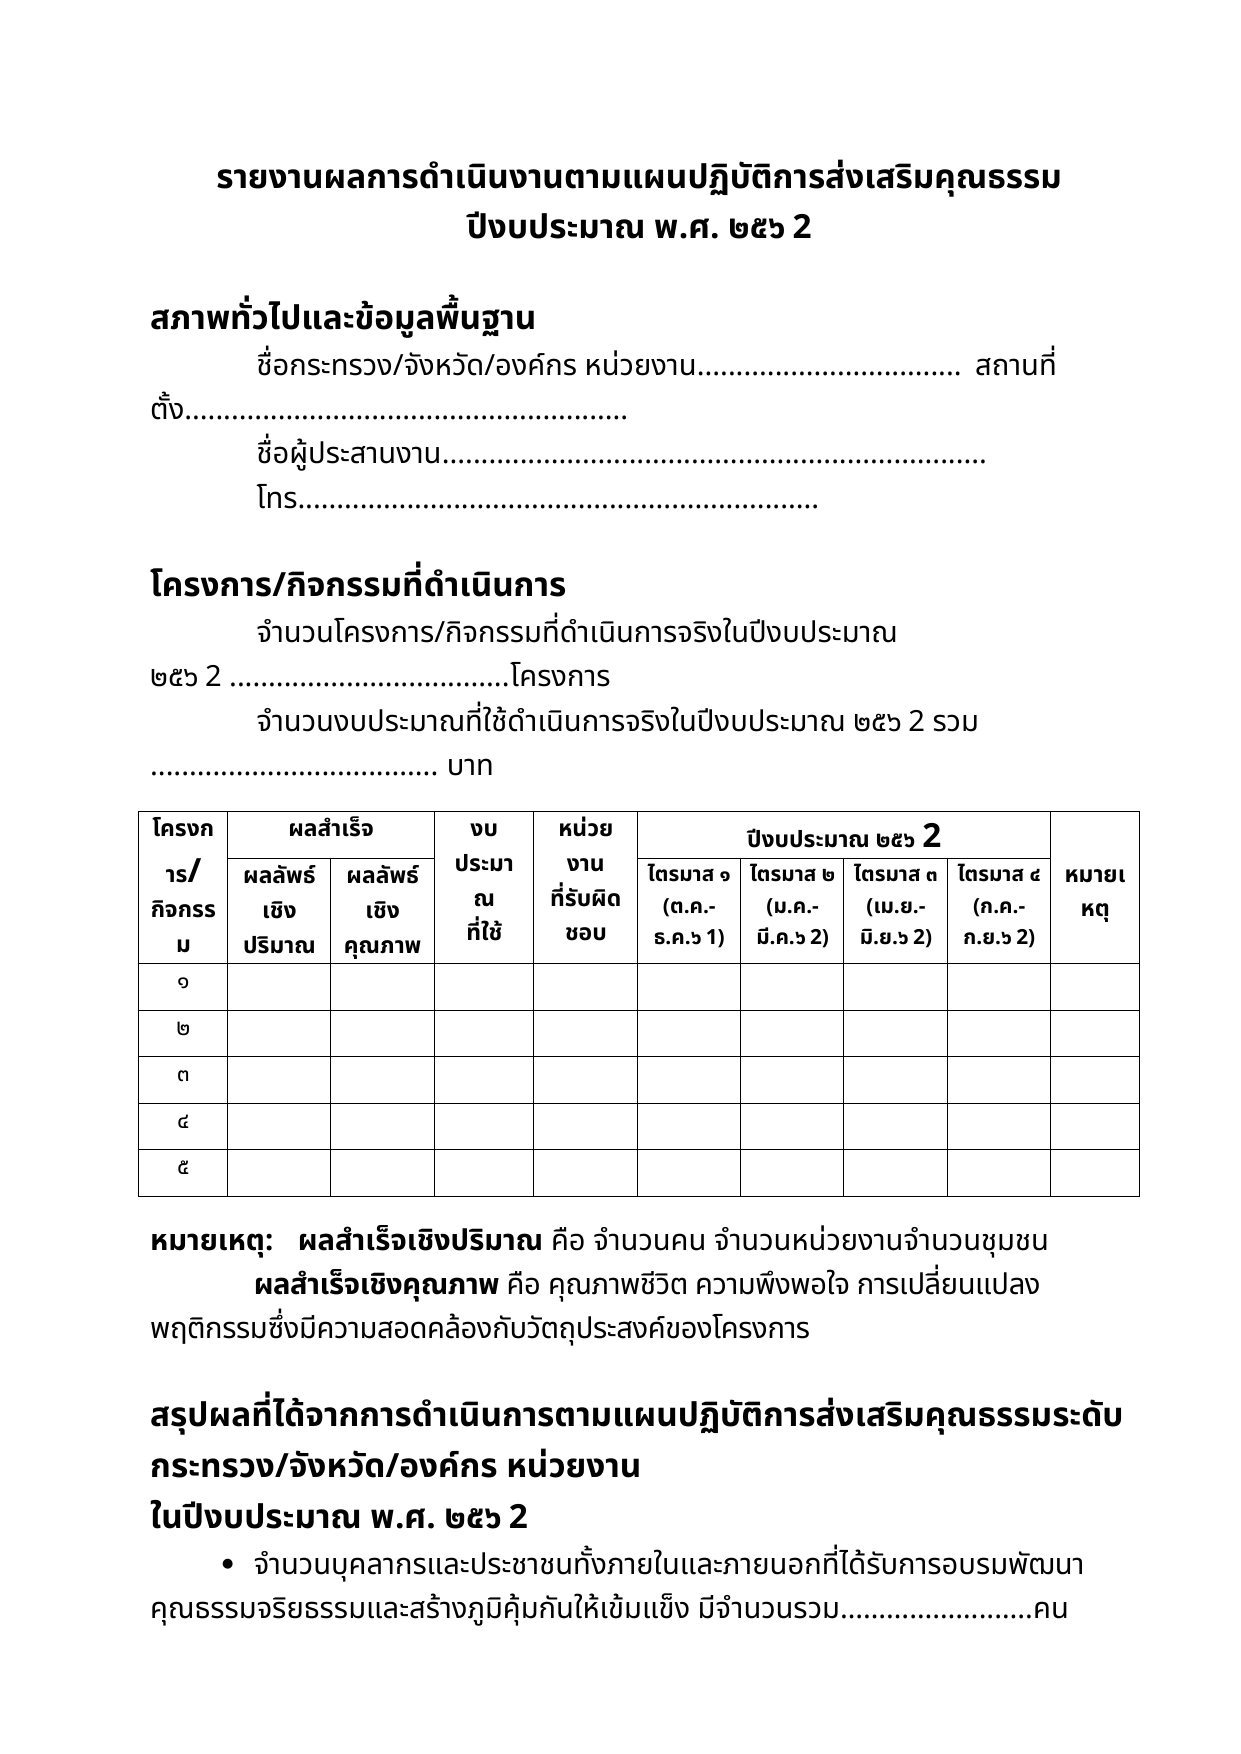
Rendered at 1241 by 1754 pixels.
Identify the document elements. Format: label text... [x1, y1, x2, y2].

table_cell [534, 1057, 637, 1103]
table_cell [1051, 964, 1139, 1010]
table_cell [844, 1057, 947, 1103]
table_cell [741, 1011, 843, 1056]
table_cell [948, 1104, 1050, 1149]
text ชื่อกระทรวง/จังหวัด/องค์กร หน่วยงาน.................................. สถานที่ตั้ง......................................................... [150, 344, 1128, 433]
table_header หมายเหตุ [1051, 812, 1139, 963]
table_header หน่วยงาน ที่รับผิดชอบ [534, 812, 637, 963]
table_cell [948, 1057, 1050, 1103]
table_cell [638, 1011, 740, 1056]
table_cell [638, 1104, 740, 1149]
text โครงการ/กิจกรรมที่ดำเนินการ [150, 561, 1128, 611]
table_cell [948, 1150, 1050, 1196]
table_cell ๑ [139, 964, 227, 1010]
table_cell ไตรมาส ๑ (ต.ค.-ธ.ค.๖1) [638, 859, 740, 963]
table_cell [844, 1150, 947, 1196]
table_cell [228, 1150, 330, 1196]
table_cell [331, 1057, 434, 1103]
text จำนวนงบประมาณที่ใช้ดำเนินการจริงในปีงบประมาณ ๒๕๖2 รวม ..................................... บาท [150, 700, 1128, 788]
table_cell ๓ [139, 1057, 227, 1103]
table_cell ๕ [139, 1150, 227, 1196]
table_header ปีงบประมาณ ๒๕๖2 [638, 812, 1050, 858]
table_cell [1051, 1104, 1139, 1149]
table_cell [435, 1104, 533, 1149]
table_header โครงการ/กิจกรรม [139, 812, 227, 963]
table_cell [948, 1011, 1050, 1056]
text ผลสำเร็จเชิงคุณภาพ คือ คุณภาพชีวิต ความพึงพอใจ การเปลี่ยนแปลงพฤติกรรมซึ่งมีความสอดคล้องกับวัตถุประสงค์ของโครงการ [150, 1264, 1128, 1352]
text ชื่อผู้ประสานงาน...................................................................... โทร................................................................... [150, 433, 1128, 521]
table_cell [435, 1011, 533, 1056]
table_header งบประมาณ ที่ใช้ [435, 812, 533, 963]
table_cell [638, 1057, 740, 1103]
list จำนวนบุคลากรและประชาชนทั้งภายในและภายนอกที่ได้รับการอบรมพัฒนาคุณธรรมจริยธรรมและสร้างภูมิคุ้มกันให้เข้มแข็ง มีจำนวนรวม………………..…..คน [150, 1543, 1128, 1631]
table_cell ไตรมาส ๓ (เม.ย.-มิ.ย.๖2) [844, 859, 947, 963]
table_cell ๒ [139, 1011, 227, 1056]
text หมายเหตุ: ผลสำเร็จเชิงปริมาณ คือ จำนวนคน จำนวนหน่วยงานจำนวนชุมชน [150, 1219, 1128, 1264]
table_cell [741, 1104, 843, 1149]
text จำนวนโครงการ/กิจกรรมที่ดำเนินการจริงในปีงบประมาณ ๒๕๖2 ....................................โครงการ [150, 611, 1128, 700]
table_cell [741, 964, 843, 1010]
text รายงานผลการดำเนินงานตามแผนปฏิบัติการส่งเสริมคุณธรรม [150, 153, 1128, 203]
table_cell ไตรมาส ๔ (ก.ค.-ก.ย.๖2) [948, 859, 1050, 963]
table_cell [638, 1150, 740, 1196]
table_cell [741, 1057, 843, 1103]
table_cell [228, 1011, 330, 1056]
table_cell [844, 1011, 947, 1056]
text ในปีงบประมาณ พ.ศ. ๒๕๖2 [150, 1492, 1128, 1543]
table_cell [1051, 1150, 1139, 1196]
table_cell ไตรมาส ๒ (ม.ค.-มี.ค.๖2) [741, 859, 843, 963]
table_cell [1051, 1011, 1139, 1056]
table_cell [331, 1104, 434, 1149]
table_cell ผลลัพธ์ เชิงคุณภาพ [331, 859, 434, 963]
table_cell [534, 1150, 637, 1196]
text สรุปผลที่ได้จากการดำเนินการตามแผนปฏิบัติการส่งเสริมคุณธรรมระดับกระทรวง/จังหวัด/องค์กร หน่วยงาน [150, 1391, 1128, 1492]
table_cell [228, 964, 330, 1010]
table_cell [741, 1150, 843, 1196]
text ปีงบประมาณ พ.ศ. ๒๕๖2 [150, 203, 1128, 254]
table_cell [638, 964, 740, 1010]
table_cell [331, 964, 434, 1010]
table_cell [534, 964, 637, 1010]
table_cell [844, 964, 947, 1010]
table_cell ๔ [139, 1104, 227, 1149]
table_cell [435, 1057, 533, 1103]
text สภาพทั่วไปและข้อมูลพื้นฐาน [150, 294, 1128, 344]
table_cell [534, 1011, 637, 1056]
table_header ผลสำเร็จ [228, 812, 434, 858]
table_cell [331, 1150, 434, 1196]
table_cell [1051, 1057, 1139, 1103]
table_cell [228, 1104, 330, 1149]
table_cell [534, 1104, 637, 1149]
table_cell [435, 1150, 533, 1196]
table_cell [844, 1104, 947, 1149]
table_cell [228, 1057, 330, 1103]
table_cell [331, 1011, 434, 1056]
table_cell [435, 964, 533, 1010]
table_cell [948, 964, 1050, 1010]
table_cell ผลลัพธ์ เชิงปริมาณ [228, 859, 330, 963]
